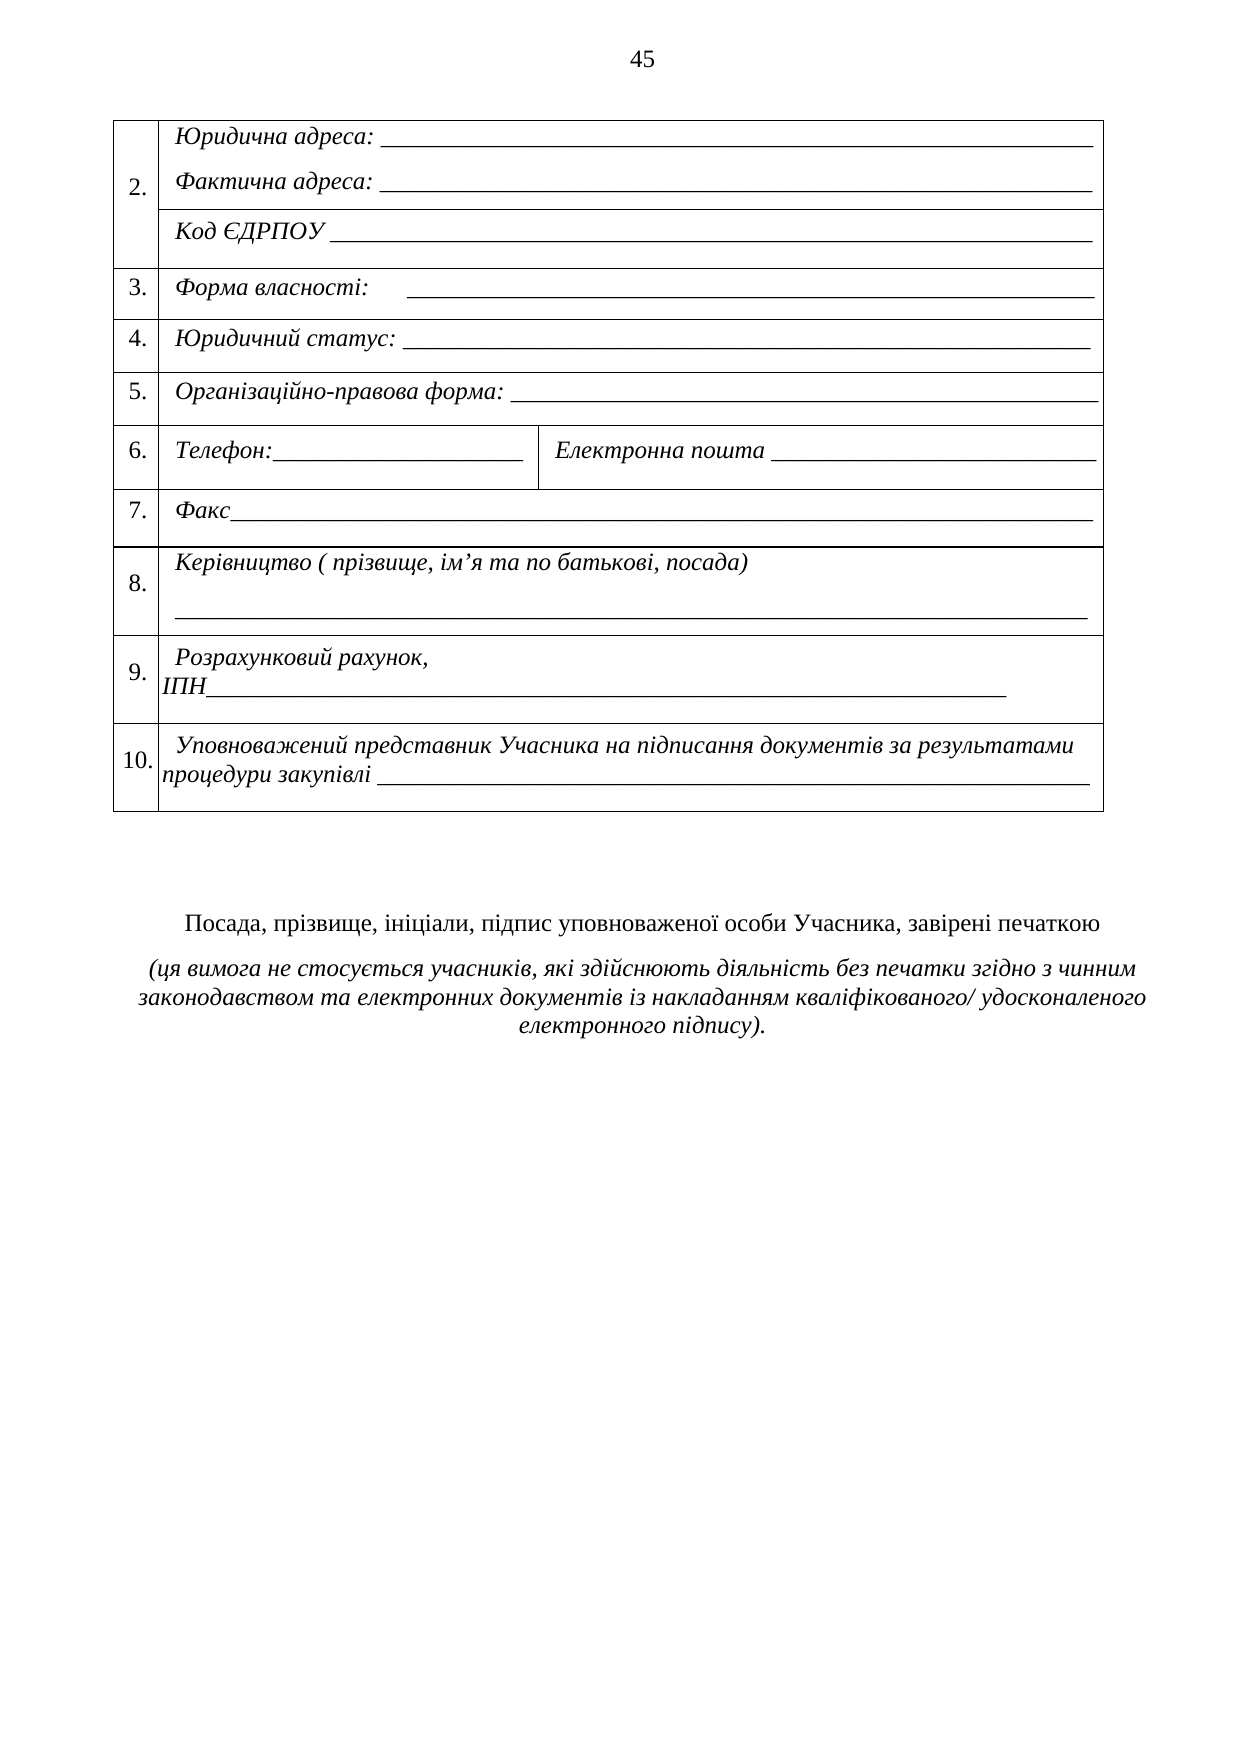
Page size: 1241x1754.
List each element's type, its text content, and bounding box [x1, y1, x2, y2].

table_cell Юридична адреса: _________________________________________________________ Фактична адреса: _________________________________________________________ [159, 121, 1103, 209]
table_cell 7. [114, 490, 158, 546]
table_cell Форма власності: _______________________________________________________ [159, 269, 1103, 319]
table_cell 2. [114, 121, 158, 268]
table_cell Юридичний статус: _______________________________________________________ [159, 320, 1103, 372]
text Посада, прізвище, ініціали, підпис уповноваженої особи Учасника, завірені печаткою [118, 908, 1167, 936]
table_cell Керівництво ( прізвище, ім’я та по батькові, посада) _________________________________________________________________________ [159, 548, 1103, 635]
table_cell Код ЄДРПОУ _____________________________________________________________ [159, 210, 1103, 268]
table_cell 10. [114, 724, 158, 811]
table_cell 3. [114, 269, 158, 319]
table_cell Організаційно-правова форма: _______________________________________________ [159, 373, 1103, 425]
text (ця вимога не стосується учасників, які здійснюють діяльність без печатки згідно з чинним законодавством та електронних документів із накладанням кваліфікованого/ удосконаленого електронного підпису). [118, 953, 1167, 1039]
table_cell 5. [114, 373, 158, 425]
table_cell Уповноважений представник Учасника на підписання документів за результатами процедури закупівлі _________________________________________________________ [159, 724, 1103, 811]
table_cell Розрахунковий рахунок, ІПН________________________________________________________________ [159, 636, 1103, 723]
table_cell Телефон:____________________ [159, 426, 538, 489]
table_cell 6. [114, 426, 158, 489]
table_cell 4. [114, 320, 158, 372]
table_cell 8. [114, 548, 158, 635]
table_cell 9. [114, 636, 158, 723]
table_cell Електронна пошта __________________________ [539, 426, 1103, 489]
table_cell Факс_____________________________________________________________________ [159, 490, 1103, 546]
